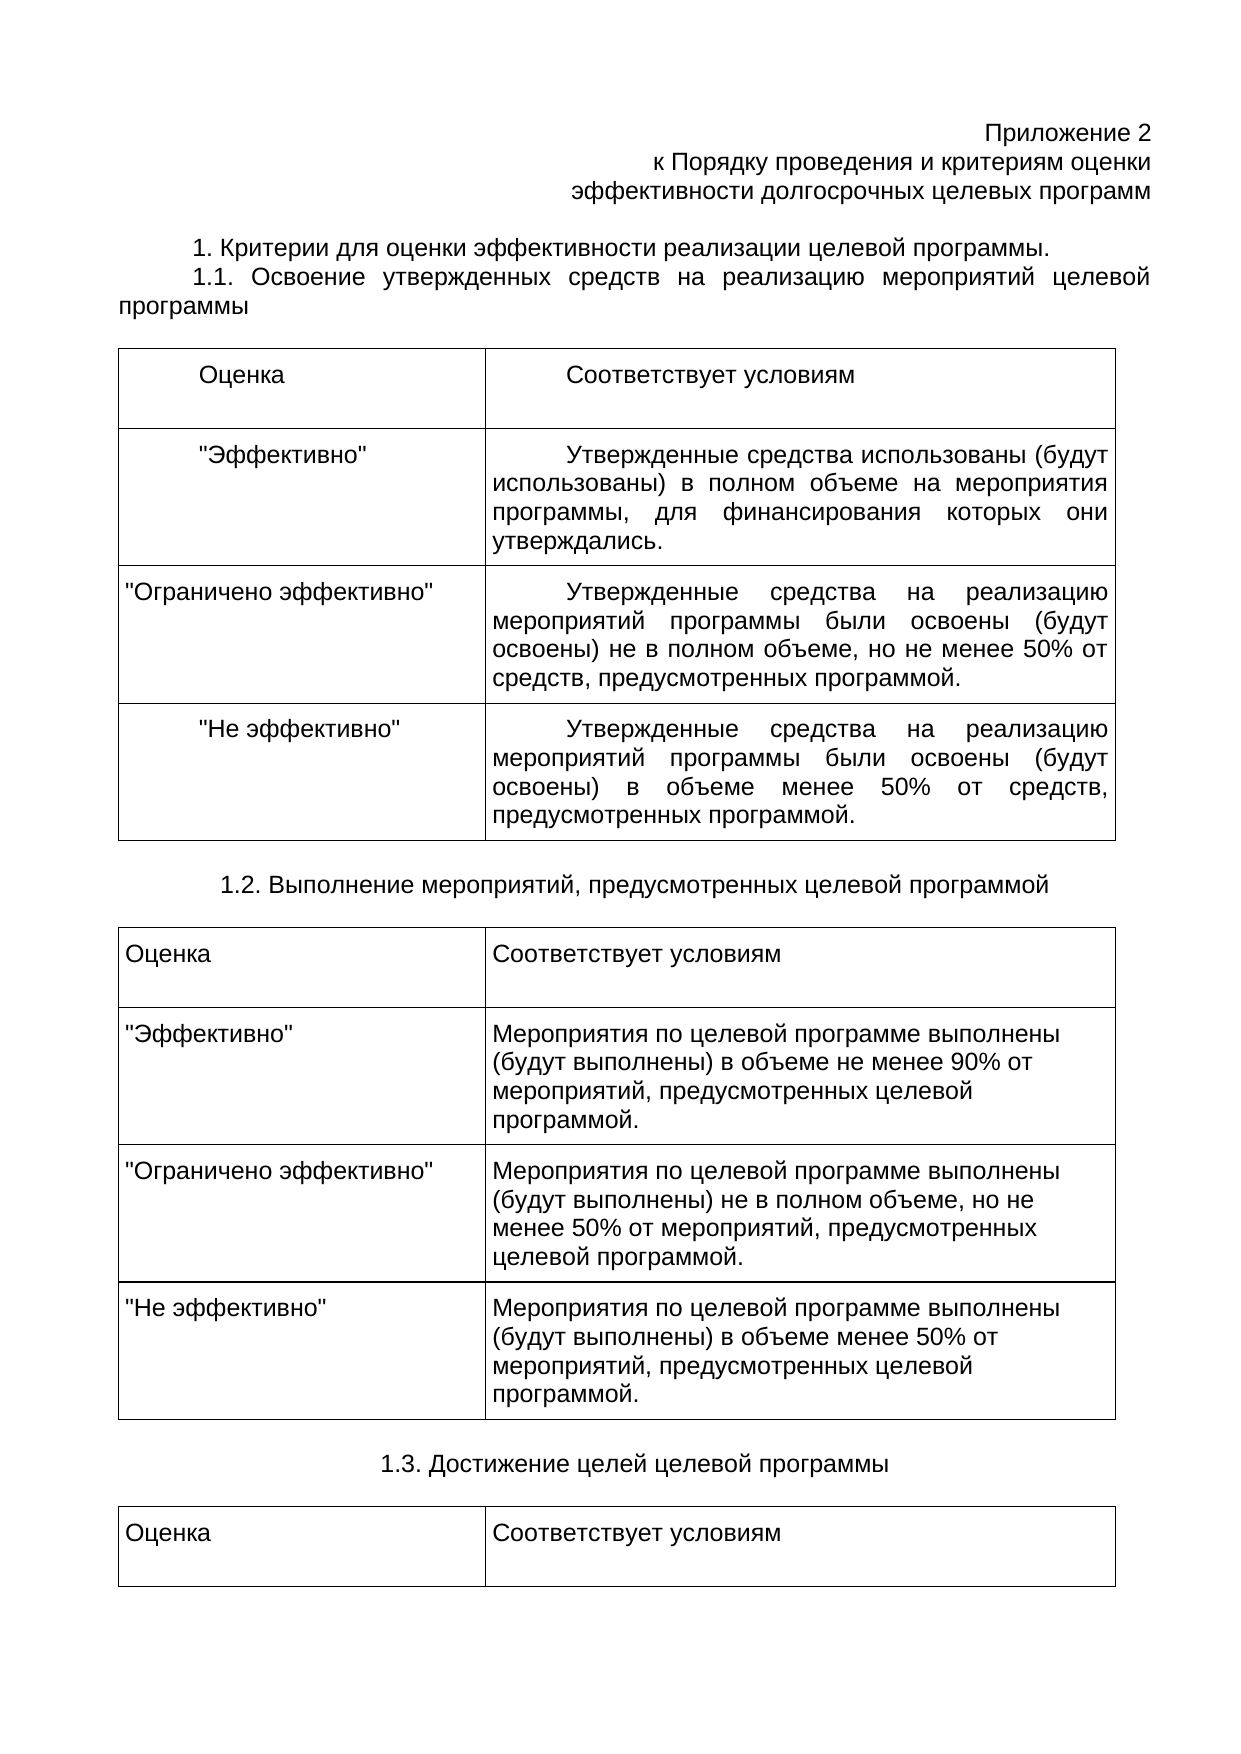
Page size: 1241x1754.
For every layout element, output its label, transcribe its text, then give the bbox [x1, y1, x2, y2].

table_cell "Не эффективно" [119, 1283, 485, 1419]
table_header Оценка [119, 1507, 485, 1586]
text Приложение 2 [118, 118, 1152, 147]
table_cell "Ограничено эффективно" [119, 566, 485, 702]
table_header Соответствует условиям [486, 928, 1115, 1007]
table_cell Утвержденные средства на реализацию мероприятий программы были освоены (будут освоены) не в полном объеме, но не менее 50% от средств, предусмотренных программой. [486, 566, 1115, 702]
table_cell Утвержденные средства использованы (будут использованы) в полном объеме на мероприятия программы, для финансирования которых они утверждались. [486, 429, 1115, 565]
table_header Соответствует условиям [486, 1507, 1115, 1586]
table_cell Утвержденные средства на реализацию мероприятий программы были освоены (будут освоены) в объеме менее 50% от средств, предусмотренных программой. [486, 704, 1115, 840]
text эффективности долгосрочных целевых программ [118, 176, 1152, 204]
table_header Оценка [119, 928, 485, 1007]
table_cell Мероприятия по целевой программе выполнены (будут выполнены) в объеме не менее 90% от мероприятий, предусмотренных целевой программой. [486, 1008, 1115, 1144]
table_cell "Ограничено эффективно" [119, 1145, 485, 1281]
table_cell "Не эффективно" [119, 704, 485, 840]
table_cell Мероприятия по целевой программе выполнены (будут выполнены) в объеме менее 50% от мероприятий, предусмотренных целевой программой. [486, 1283, 1115, 1419]
text 1.3. Достижение целей целевой программы [118, 1448, 1152, 1477]
text 1.2. Выполнение мероприятий, предусмотренных целевой программой [118, 869, 1152, 898]
table_header Оценка [119, 349, 485, 428]
table_header Соответствует условиям [486, 349, 1115, 428]
text 1.1. Освоение утвержденных средств на реализацию мероприятий целевой программы [118, 262, 1152, 319]
text к Порядку проведения и критериям оценки [118, 147, 1152, 176]
table_cell Мероприятия по целевой программе выполнены (будут выполнены) не в полном объеме, но не менее 50% от мероприятий, предусмотренных целевой программой. [486, 1145, 1115, 1281]
table_cell "Эффективно" [119, 429, 485, 565]
text 1. Критерии для оценки эффективности реализации целевой программы. [118, 233, 1152, 262]
table_cell "Эффективно" [119, 1008, 485, 1144]
